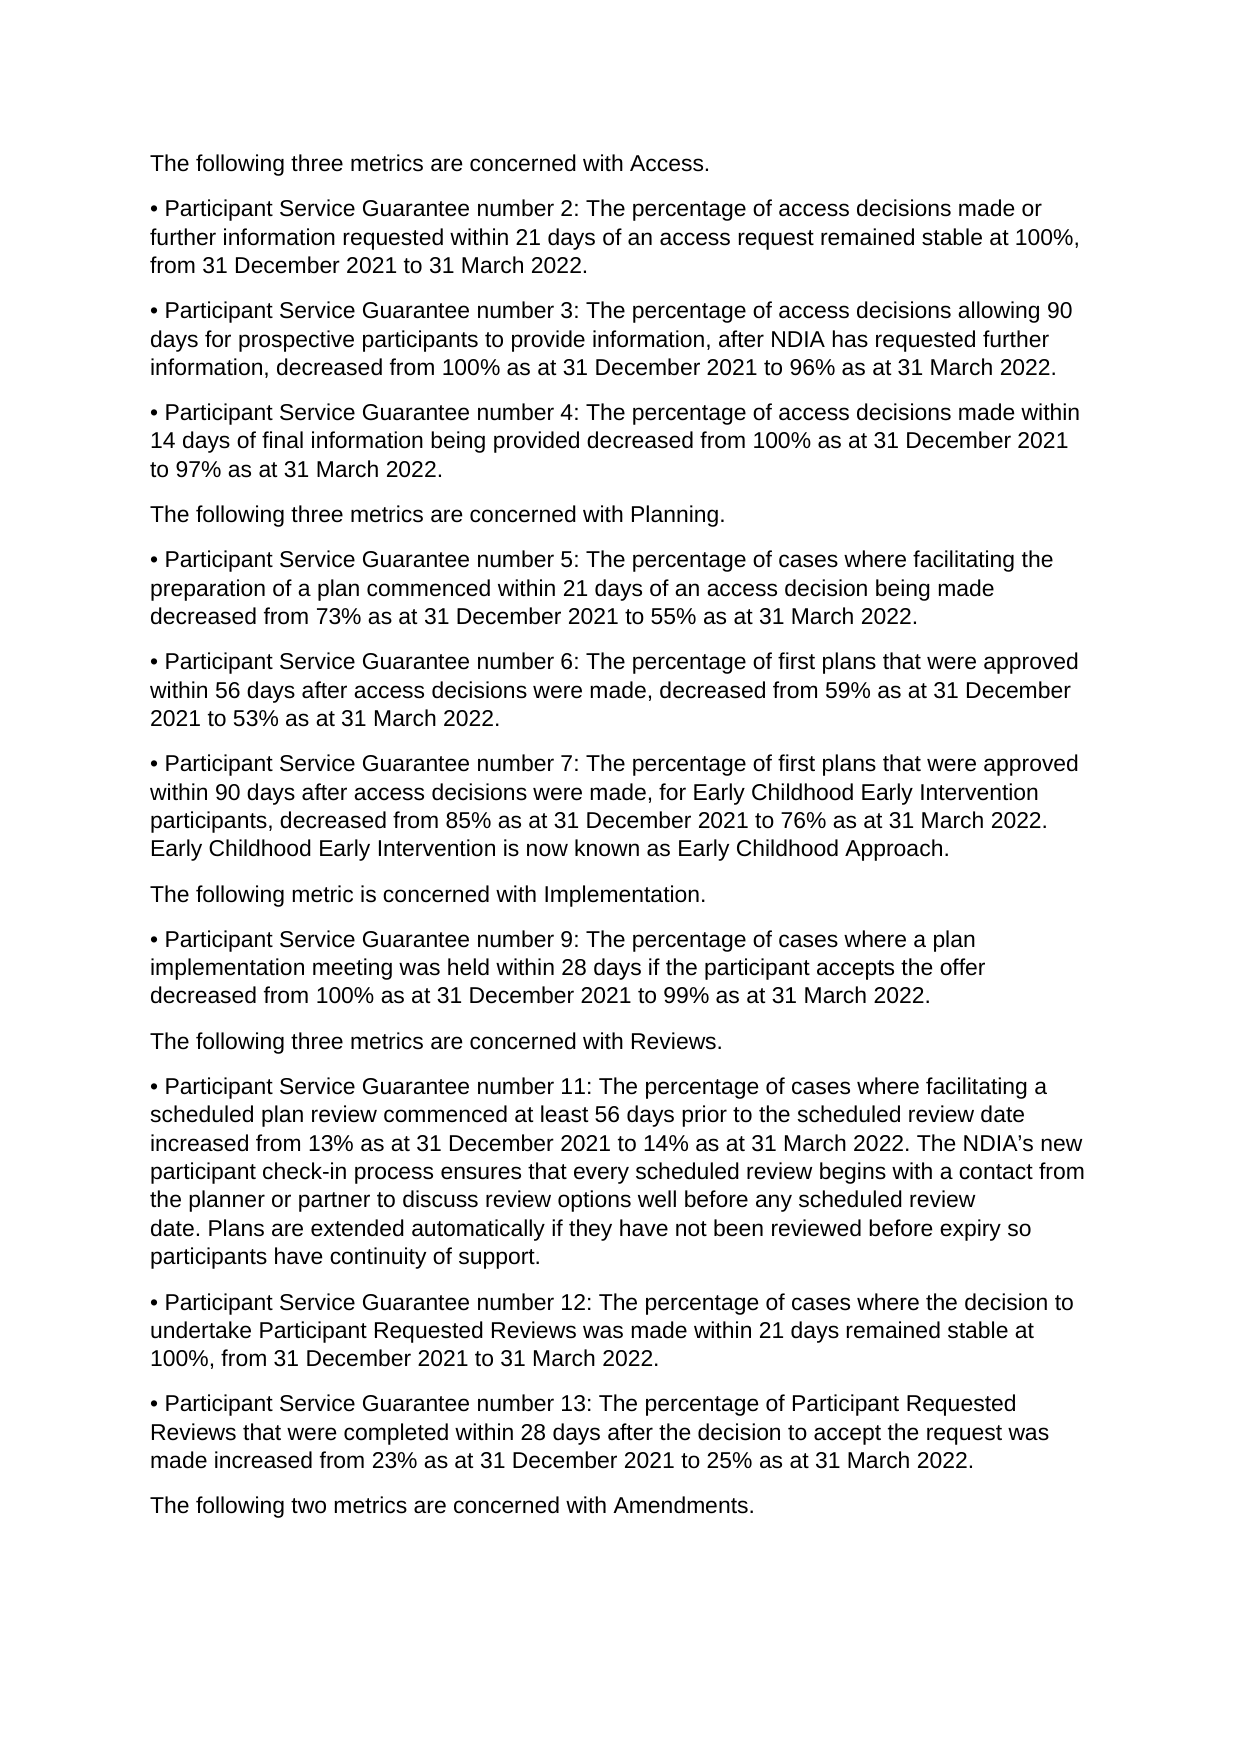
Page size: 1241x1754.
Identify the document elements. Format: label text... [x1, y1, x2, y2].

text • Participant Service Guarantee number 13: The percentage of Participant Requested Reviews that were completed within 28 days after the decision to accept the request was made increased from 23% as at 31 December 2021 to 25% as at 31 March 2022. [150, 1390, 1090, 1474]
text • Participant Service Guarantee number 9: The percentage of cases where a plan implementation meeting was held within 28 days if the participant accepts the offer decreased from 100% as at 31 December 2021 to 99% as at 31 March 2022. [150, 926, 1090, 1009]
text • Participant Service Guarantee number 4: The percentage of access decisions made within 14 days of final information being provided decreased from 100% as at 31 December 2021 to 97% as at 31 March 2022. [150, 399, 1090, 482]
text • Participant Service Guarantee number 7: The percentage of first plans that were approved within 90 days after access decisions were made, for Early Childhood Early Intervention participants, decreased from 85% as at 31 December 2021 to 76% as at 31 March 2022. Early Childhood Early Intervention is now known as Early Childhood Approach. [150, 750, 1090, 862]
text • Participant Service Guarantee number 3: The percentage of access decisions allowing 90 days for prospective participants to provide information, after NDIA has requested further information, decreased from 100% as at 31 December 2021 to 96% as at 31 March 2022. [150, 297, 1090, 380]
text • Participant Service Guarantee number 5: The percentage of cases where facilitating the preparation of a plan commenced within 21 days of an access decision being made decreased from 73% as at 31 December 2021 to 55% as at 31 March 2022. [150, 546, 1090, 629]
text • Participant Service Guarantee number 12: The percentage of cases where the decision to undertake Participant Requested Reviews was made within 21 days remained stable at 100%, from 31 December 2021 to 31 March 2022. [150, 1288, 1090, 1372]
text The following three metrics are concerned with Planning. [150, 501, 1090, 527]
text • Participant Service Guarantee number 11: The percentage of cases where facilitating a scheduled plan review commenced at least 56 days prior to the scheduled review date increased from 13% as at 31 December 2021 to 14% as at 31 March 2022. The NDIA’s new participant check-in process ensures that every scheduled review begins with a contact from the planner or partner to discuss review options well before any scheduled review date. Plans are extended automatically if they have not been reviewed before expiry so participants have continuity of support. [150, 1073, 1090, 1270]
text The following two metrics are concerned with Amendments. [150, 1492, 1090, 1519]
text • Participant Service Guarantee number 2: The percentage of access decisions made or further information requested within 21 days of an access request remained stable at 100%, from 31 December 2021 to 31 March 2022. [150, 195, 1090, 278]
text The following metric is concerned with Implementation. [150, 881, 1090, 907]
text • Participant Service Guarantee number 6: The percentage of first plans that were approved within 56 days after access decisions were made, decreased from 59% as at 31 December 2021 to 53% as at 31 March 2022. [150, 648, 1090, 731]
text The following three metrics are concerned with Access. [150, 150, 1090, 176]
text The following three metrics are concerned with Reviews. [150, 1028, 1090, 1054]
